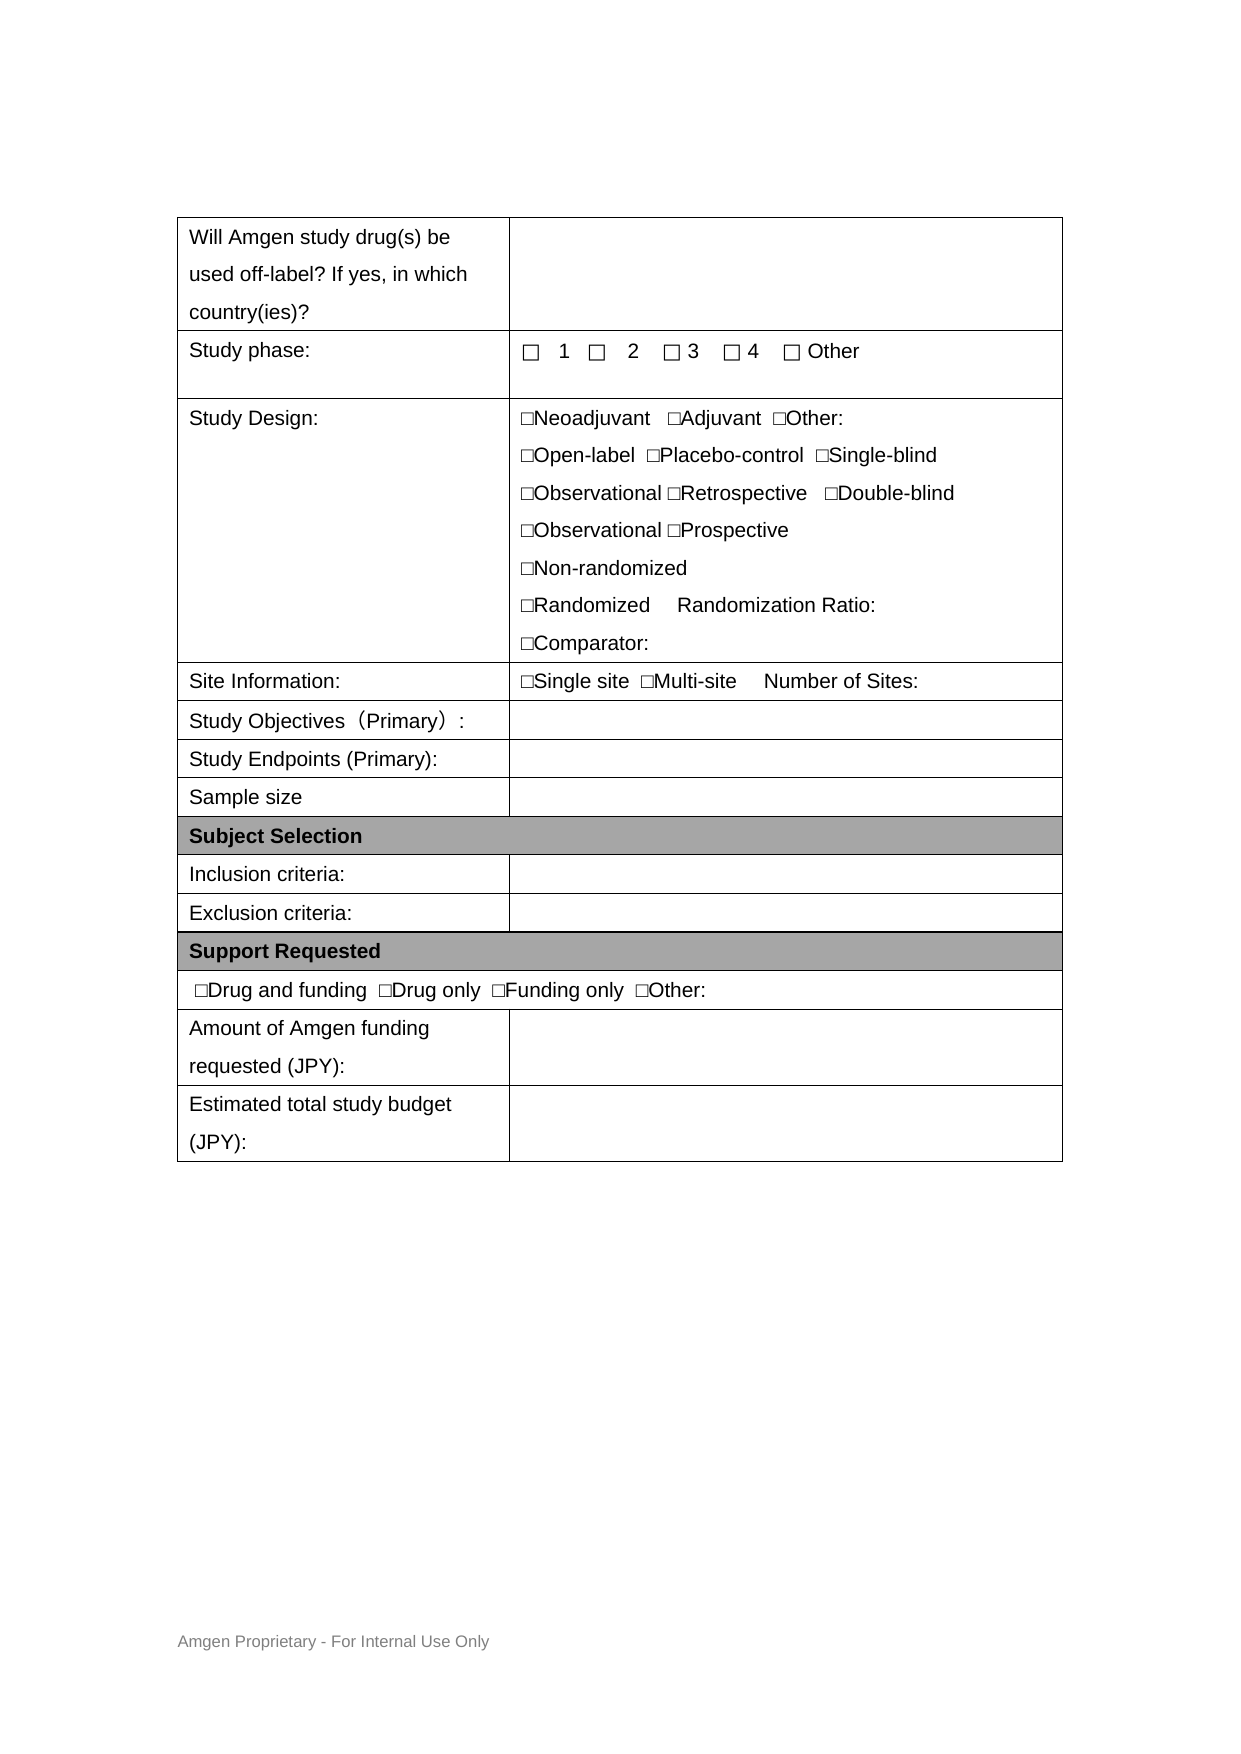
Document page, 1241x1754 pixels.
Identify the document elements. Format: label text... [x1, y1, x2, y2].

table_cell [510, 778, 1062, 816]
table_cell Inclusion criteria: [178, 855, 509, 893]
table_cell Exclusion criteria: [178, 894, 509, 931]
table_cell Sample size [178, 778, 509, 816]
table_cell [510, 855, 1062, 893]
table_cell [510, 1010, 1062, 1084]
table_cell Amount of Amgen funding requested (JPY): [178, 1010, 509, 1084]
table_cell Support Requested [178, 933, 1062, 970]
table_cell [510, 701, 1062, 739]
table_cell Study phase: [178, 331, 509, 398]
table_cell Study Design: [178, 399, 509, 662]
table_cell Study Endpoints (Primary): [178, 740, 509, 777]
table_cell □Drug and funding □Drug only □Funding only □Other: [178, 971, 1062, 1008]
table_cell [510, 740, 1062, 777]
table_cell [510, 218, 1062, 330]
table_cell [510, 894, 1062, 931]
table_cell Subject Selection [178, 817, 1062, 854]
table_cell 1 □ 2 □ 3 □ 4 □ Other [510, 331, 1062, 398]
table_cell □Neoadjuvant □Adjuvant □Other: □Open-label □Placebo-control □Single-blind □Observational □Retrospective □Double-blind □Observational □Prospective □Non-randomized □Randomized Randomization Ratio: □Comparator: [510, 399, 1062, 662]
table_cell Study Objectives（Primary）: [178, 701, 509, 739]
table_cell □Single site □Multi-site Number of Sites: [510, 663, 1062, 700]
table_cell Estimated total study budget (JPY): [178, 1086, 509, 1161]
table_cell [510, 1086, 1062, 1161]
table_cell Will Amgen study drug(s) be used off-label? If yes, in which country(ies)? [178, 218, 509, 330]
table_cell Site Information: [178, 663, 509, 700]
